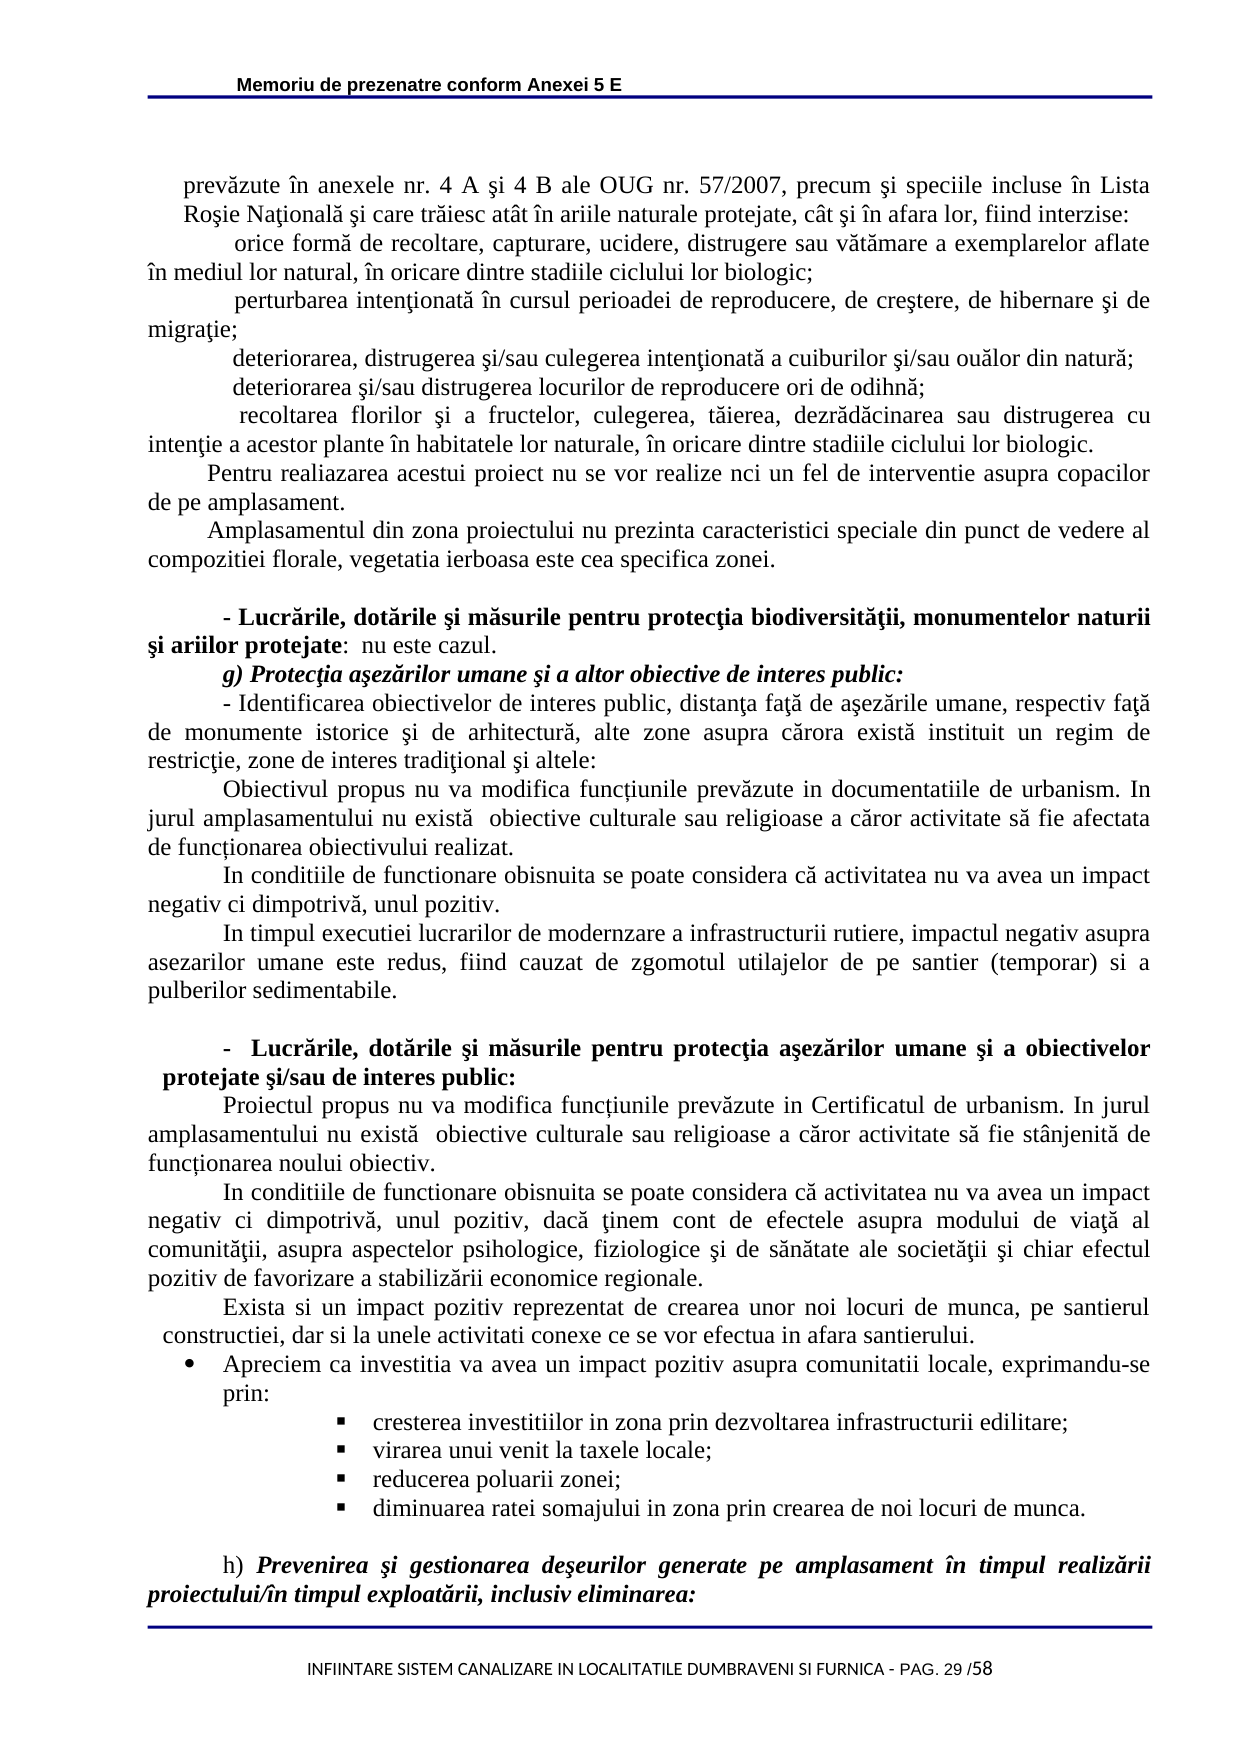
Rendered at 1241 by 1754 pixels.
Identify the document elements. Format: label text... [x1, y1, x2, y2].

text Amplasamentul din zona proiectului nu prezinta caracteristici speciale din punct de vedere al compozitiei florale, vegetatia ierboasa este cea specifica zonei. [148, 516, 1152, 573]
text In conditiile de functionare obisnuita se poate considera că activitatea nu va avea un impact negativ ci dimpotrivă, unul pozitiv. [148, 861, 1152, 918]
text Obiectivul propus nu va modifica funcțiunile prevăzute in documentatiile de urbanism. In jurul amplasamentului nu există obiective culturale sau religioase a căror activitate să fie afectata de funcționarea obiectivului realizat. [148, 774, 1152, 861]
text g) Protecţia aşezărilor umane şi a altor obiective de interes public: [148, 659, 1152, 688]
text  perturbarea intenţionată în cursul perioadei de reproducere, de creştere, de hibernare şi de migraţie; [148, 286, 1152, 343]
text  deteriorarea şi/sau distrugerea locurilor de reproducere ori de odihnă; [148, 372, 1152, 401]
list cresterea investitiilor in zona prin dezvoltarea infrastructurii edilitare; [335, 1407, 1152, 1436]
text  deteriorarea, distrugerea şi/sau culegerea intenţionată a cuiburilor şi/sau ouălor din natură; [148, 343, 1152, 372]
text Pentru realiazarea acestui proiect nu se vor realize nci un fel de interventie asupra copacilor de pe amplasament. [148, 458, 1152, 516]
text  orice formă de recoltare, capturare, ucidere, distrugere sau vătămare a exemplarelor aflate în mediul lor natural, în oricare dintre stadiile ciclului lor biologic; [148, 228, 1152, 286]
list diminuarea ratei somajului in zona prin crearea de noi locuri de munca. [335, 1493, 1152, 1522]
list Apreciem ca investitia va avea un impact pozitiv asupra comunitatii locale, exprimandu-se prin: [185, 1349, 1152, 1407]
text  recoltarea florilor şi a fructelor, culegerea, tăierea, dezrădăcinarea sau distrugerea cu intenţie a acestor plante în habitatele lor naturale, în oricare dintre stadiile ciclului lor biologic. [148, 401, 1152, 458]
text In timpul executiei lucrarilor de modernzare a infrastructurii rutiere, impactul negativ asupra asezarilor umane este redus, fiind cauzat de zgomotul utilajelor de pe santier (temporar) si a pulberilor sedimentabile. [148, 918, 1152, 1004]
list reducerea poluarii zonei; [335, 1464, 1152, 1493]
text h) Prevenirea şi gestionarea deşeurilor generate pe amplasament în timpul realizării proiectului/în timpul exploatării, inclusiv eliminarea: [148, 1551, 1152, 1608]
text - Lucrările, dotările şi măsurile pentru protecţia biodiversităţii, monumentelor naturii şi ariilor protejate: nu este cazul. [148, 602, 1152, 659]
text Exista si un impact pozitiv reprezentat de crearea unor noi locuri de munca, pe santierul constructiei, dar si la unele activitati conexe ce se vor efectua in afara santierului. [162, 1292, 1152, 1349]
text In conditiile de functionare obisnuita se poate considera că activitatea nu va avea un impact negativ ci dimpotrivă, unul pozitiv, dacă ţinem cont de efectele asupra modului de viaţă al comunităţii, asupra aspectelor psihologice, fiziologice şi de sănătate ale societăţii şi chiar efectul pozitiv de favorizare a stabilizării economice regionale. [148, 1177, 1152, 1292]
list virarea unui venit la taxele locale; [335, 1436, 1152, 1464]
text - Lucrările, dotările şi măsurile pentru protecţia aşezărilor umane şi a obiectivelor protejate şi/sau de interes public: [162, 1033, 1152, 1091]
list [183, 171, 1152, 228]
text Proiectul propus nu va modifica funcțiunile prevăzute in Certificatul de urbanism. In jurul amplasamentului nu există obiective culturale sau religioase a căror activitate să fie stânjenită de funcționarea noului obiectiv. [148, 1091, 1152, 1177]
text - Identificarea obiectivelor de interes public, distanţa faţă de aşezările umane, respectiv faţă de monumente istorice şi de arhitectură, alte zone asupra cărora există instituit un regim de restricţie, zone de interes tradiţional şi altele: [148, 688, 1152, 774]
